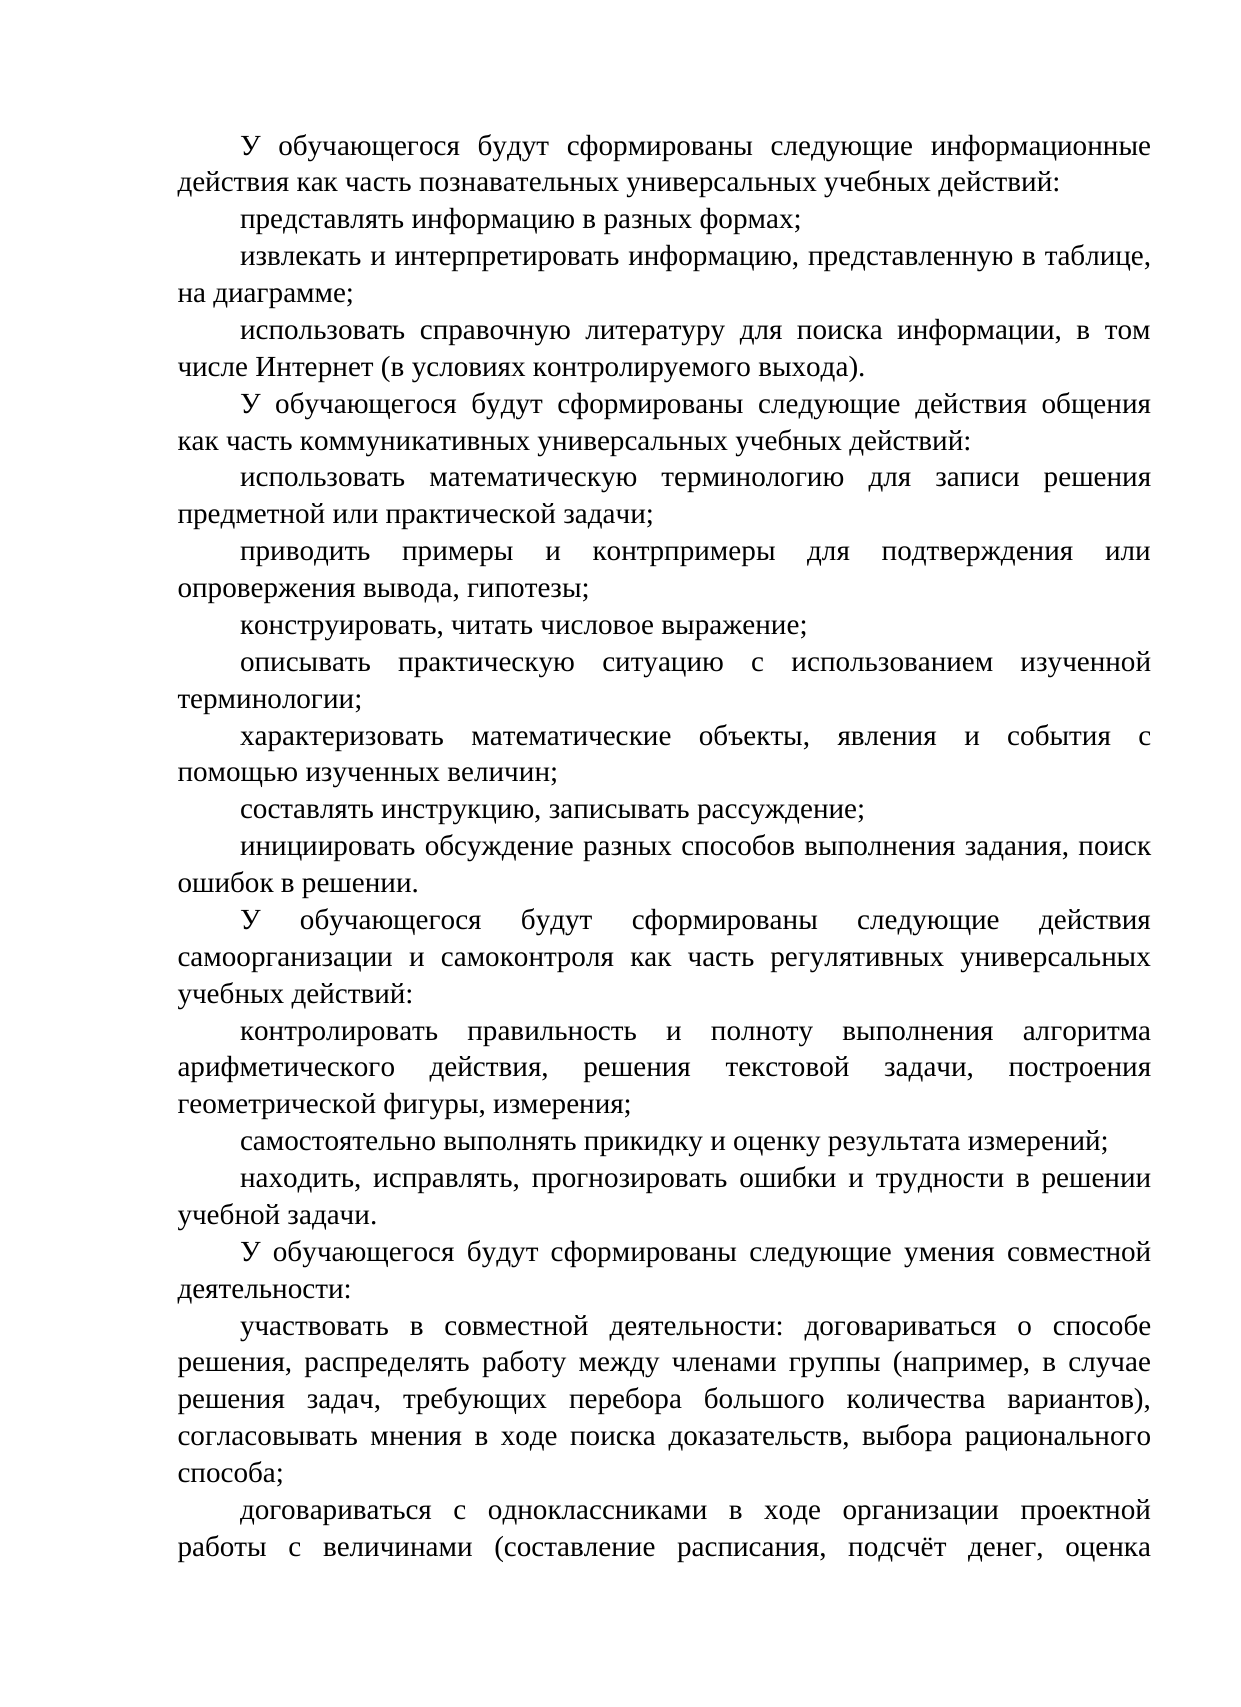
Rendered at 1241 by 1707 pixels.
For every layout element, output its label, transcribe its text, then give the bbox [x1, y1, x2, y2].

text извлекать и интерпретировать информацию, представленную в таблице, на диаграмме; [177, 238, 1152, 309]
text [177, 1492, 1152, 1562]
text участвовать в совместной деятельности: договариваться о способе решения, распределять работу между членами группы (например, в случае решения задач, требующих перебора большого количества вариантов), согласовывать мнения в ходе поиска доказательств, выбора рационального способа; [177, 1308, 1152, 1489]
text описывать практическую ситуацию с использованием изученной терминологии; [177, 644, 1152, 714]
text У обучающегося будут сформированы следующие умения совместной деятельности: [177, 1234, 1152, 1304]
text конструировать, читать числовое выражение; [177, 607, 1152, 641]
text представлять информацию в разных формах; [177, 201, 1152, 235]
text составлять инструкцию, записывать рассуждение; [177, 791, 1152, 825]
text У обучающегося будут сформированы следующие действия самоорганизации и самоконтроля как часть регулятивных универсальных учебных действий: [177, 902, 1152, 1009]
text самостоятельно выполнять прикидку и оценку результата измерений; [177, 1123, 1152, 1157]
text контролировать правильность и полноту выполнения алгоритма арифметического действия, решения текстовой задачи, построения геометрической фигуры, измерения; [177, 1013, 1152, 1120]
text инициировать обсуждение разных способов выполнения задания, поиск ошибок в решении. [177, 828, 1152, 899]
text характеризовать математические объекты, явления и события с помощью изученных величин; [177, 718, 1152, 788]
text использовать математическую терминологию для записи решения предметной или практической задачи; [177, 459, 1152, 530]
text У обучающегося будут сформированы следующие действия общения как часть коммуникативных универсальных учебных действий: [177, 386, 1152, 456]
text использовать справочную литературу для поиска информации, в том числе Интернет (в условиях контролируемого выхода). [177, 312, 1152, 382]
text находить, исправлять, прогнозировать ошибки и трудности в решении учебной задачи. [177, 1160, 1152, 1231]
text У обучающегося будут сформированы следующие информационные действия как часть познавательных универсальных учебных действий: [177, 128, 1152, 198]
text приводить примеры и контрпримеры для подтверждения или опровержения вывода, гипотезы; [177, 533, 1152, 604]
